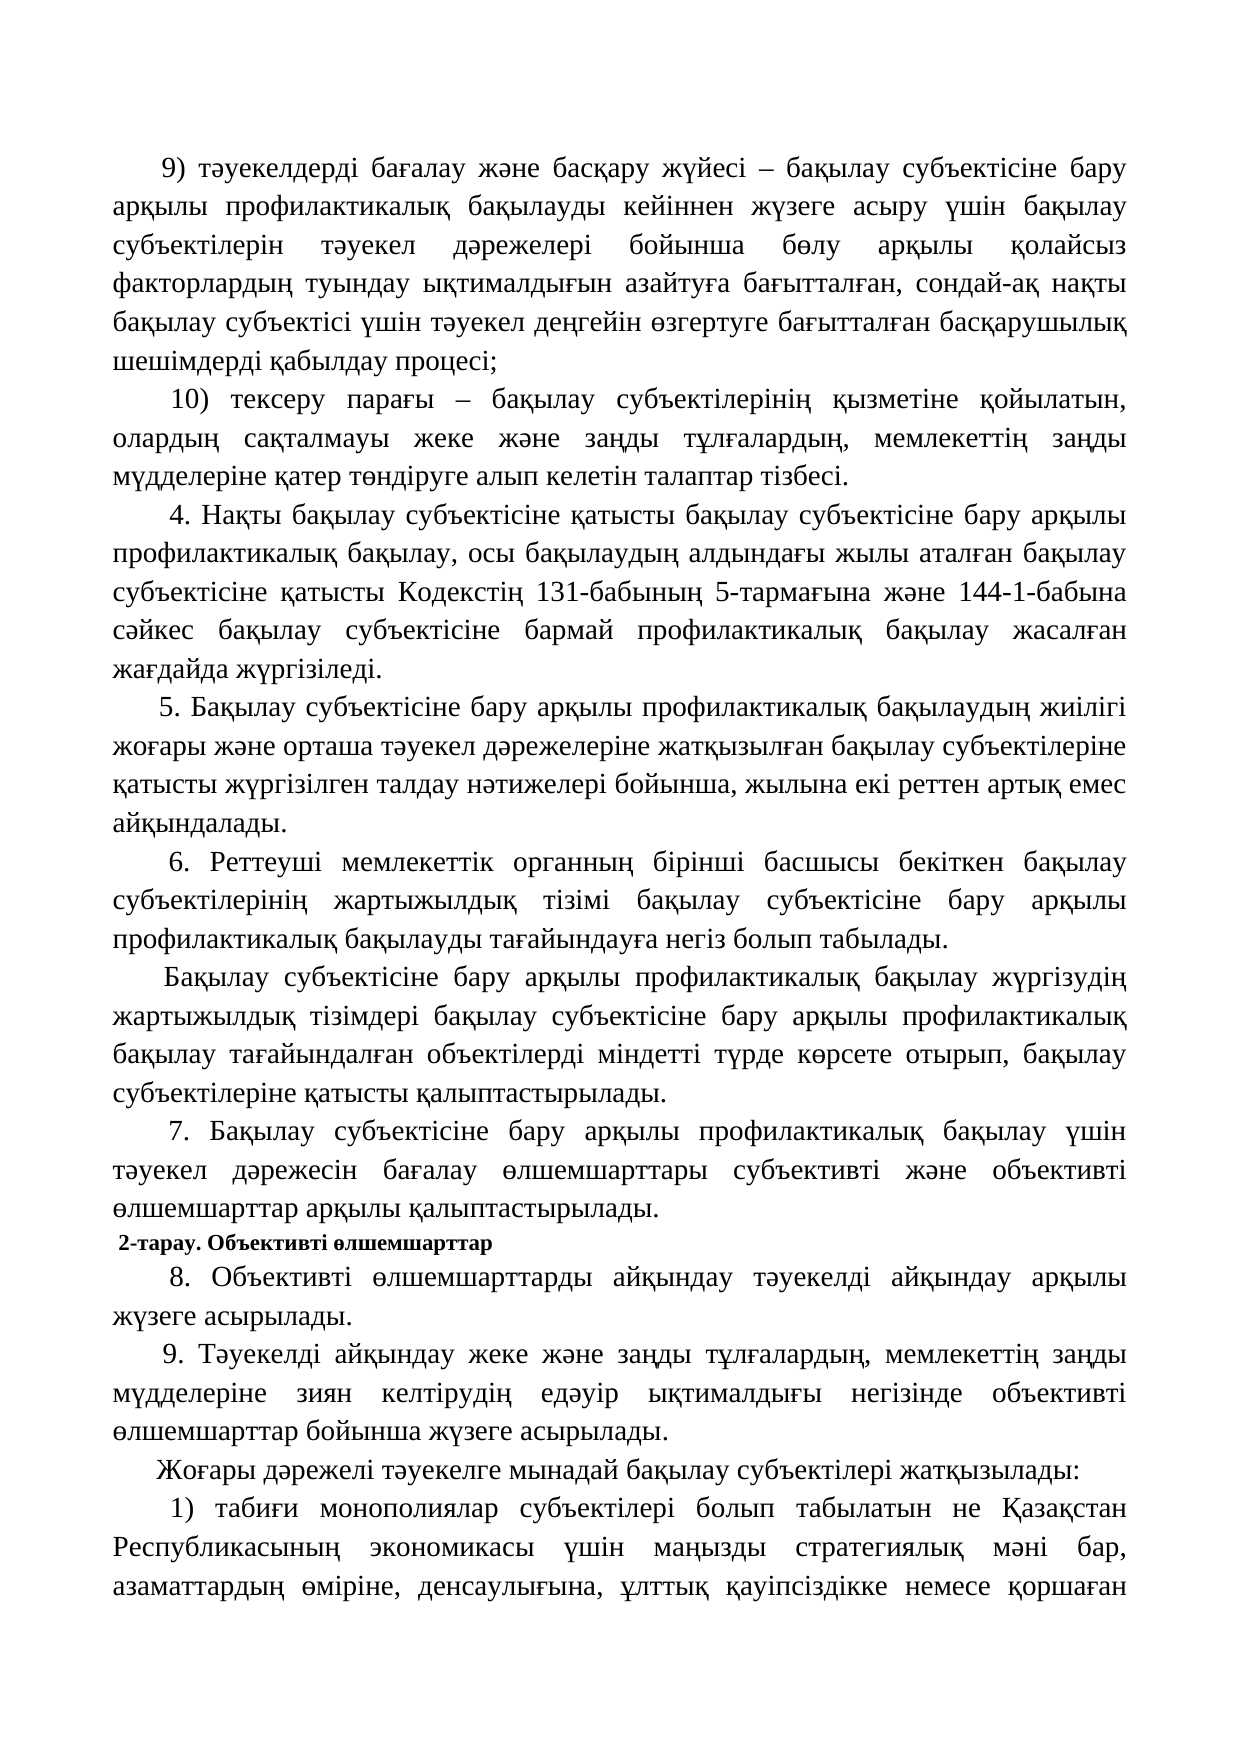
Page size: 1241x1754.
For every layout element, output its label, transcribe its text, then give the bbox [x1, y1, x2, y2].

text Жоғары дәрежелі тәуекелге мынадай бақылау субъектілері жатқызылады: [112, 1452, 1128, 1486]
text 10) тексеру парағы – бақылау субъектілерінің қызметіне қойылатын, олардың сақталмауы жеке және заңды тұлғалардың, мемлекеттің заңды мүдделеріне қатер төндіруге алып келетін талаптар тізбесі. [112, 381, 1128, 492]
text 7. Бақылау субъектісіне бару арқылы профилактикалық бақылау үшін тәуекел дәрежесін бағалау өлшемшарттары субъективті және объективті өлшемшарттар арқылы қалыптастырылады. [112, 1113, 1128, 1224]
text 2-тарау. Объективті өлшемшарттар [112, 1229, 1128, 1256]
text 6. Реттеуші мемлекеттік органның бірінші басшысы бекіткен бақылау субъектілерінің жартыжылдық тізімі бақылау субъектісіне бару арқылы профилактикалық бақылауды тағайындауға негіз болып табылады. [112, 844, 1128, 954]
text 8. Объективті өлшемшарттарды айқындау тәуекелді айқындау арқылы жүзеге асырылады. [112, 1259, 1128, 1331]
text Бақылау субъектісіне бару арқылы профилактикалық бақылау жүргізудің жартыжылдық тізімдері бақылау субъектісіне бару арқылы профилактикалық бақылау тағайындалған объектілерді міндетті түрде көрсете отырып, бақылау субъектілеріне қатысты қалыптастырылады. [112, 959, 1128, 1108]
text 9. Тәуекелді айқындау жеке және заңды тұлғалардың, мемлекеттің заңды мүдделеріне зиян келтірудің едәуір ықтималдығы негізінде объективті өлшемшарттар бойынша жүзеге асырылады. [112, 1336, 1128, 1447]
text 9) тәуекелдерді бағалау және басқару жүйесі – бақылау субъектісіне бару арқылы профилактикалық бақылауды кейіннен жүзеге асыру үшін бақылау субъектілерін тәуекел дәрежелері бойынша бөлу арқылы қолайсыз факторлардың туындау ықтималдығын азайтуға бағытталған, сондай-ақ нақты бақылау субъектісі үшін тәуекел деңгейін өзгертуге бағытталған басқарушылық шешімдерді қабылдау процесі; [112, 150, 1128, 376]
text 5. Бақылау субъектісіне бару арқылы профилактикалық бақылаудың жиілігі жоғары және орташа тәуекел дәрежелеріне жатқызылған бақылау субъектілеріне қатысты жүргізілген талдау нәтижелері бойынша, жылына екі реттен артық емес айқындалады. [112, 689, 1128, 839]
text 4. Нақты бақылау субъектісіне қатысты бақылау субъектісіне бару арқылы профилактикалық бақылау, осы бақылаудың алдындағы жылы аталған бақылау субъектісіне қатысты Кодекстің 131-бабының 5-тармағына және 144-1-бабына сәйкес бақылау субъектісіне бармай профилактикалық бақылау жасалған жағдайда жүргізіледі. [112, 497, 1128, 684]
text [112, 1491, 1128, 1601]
